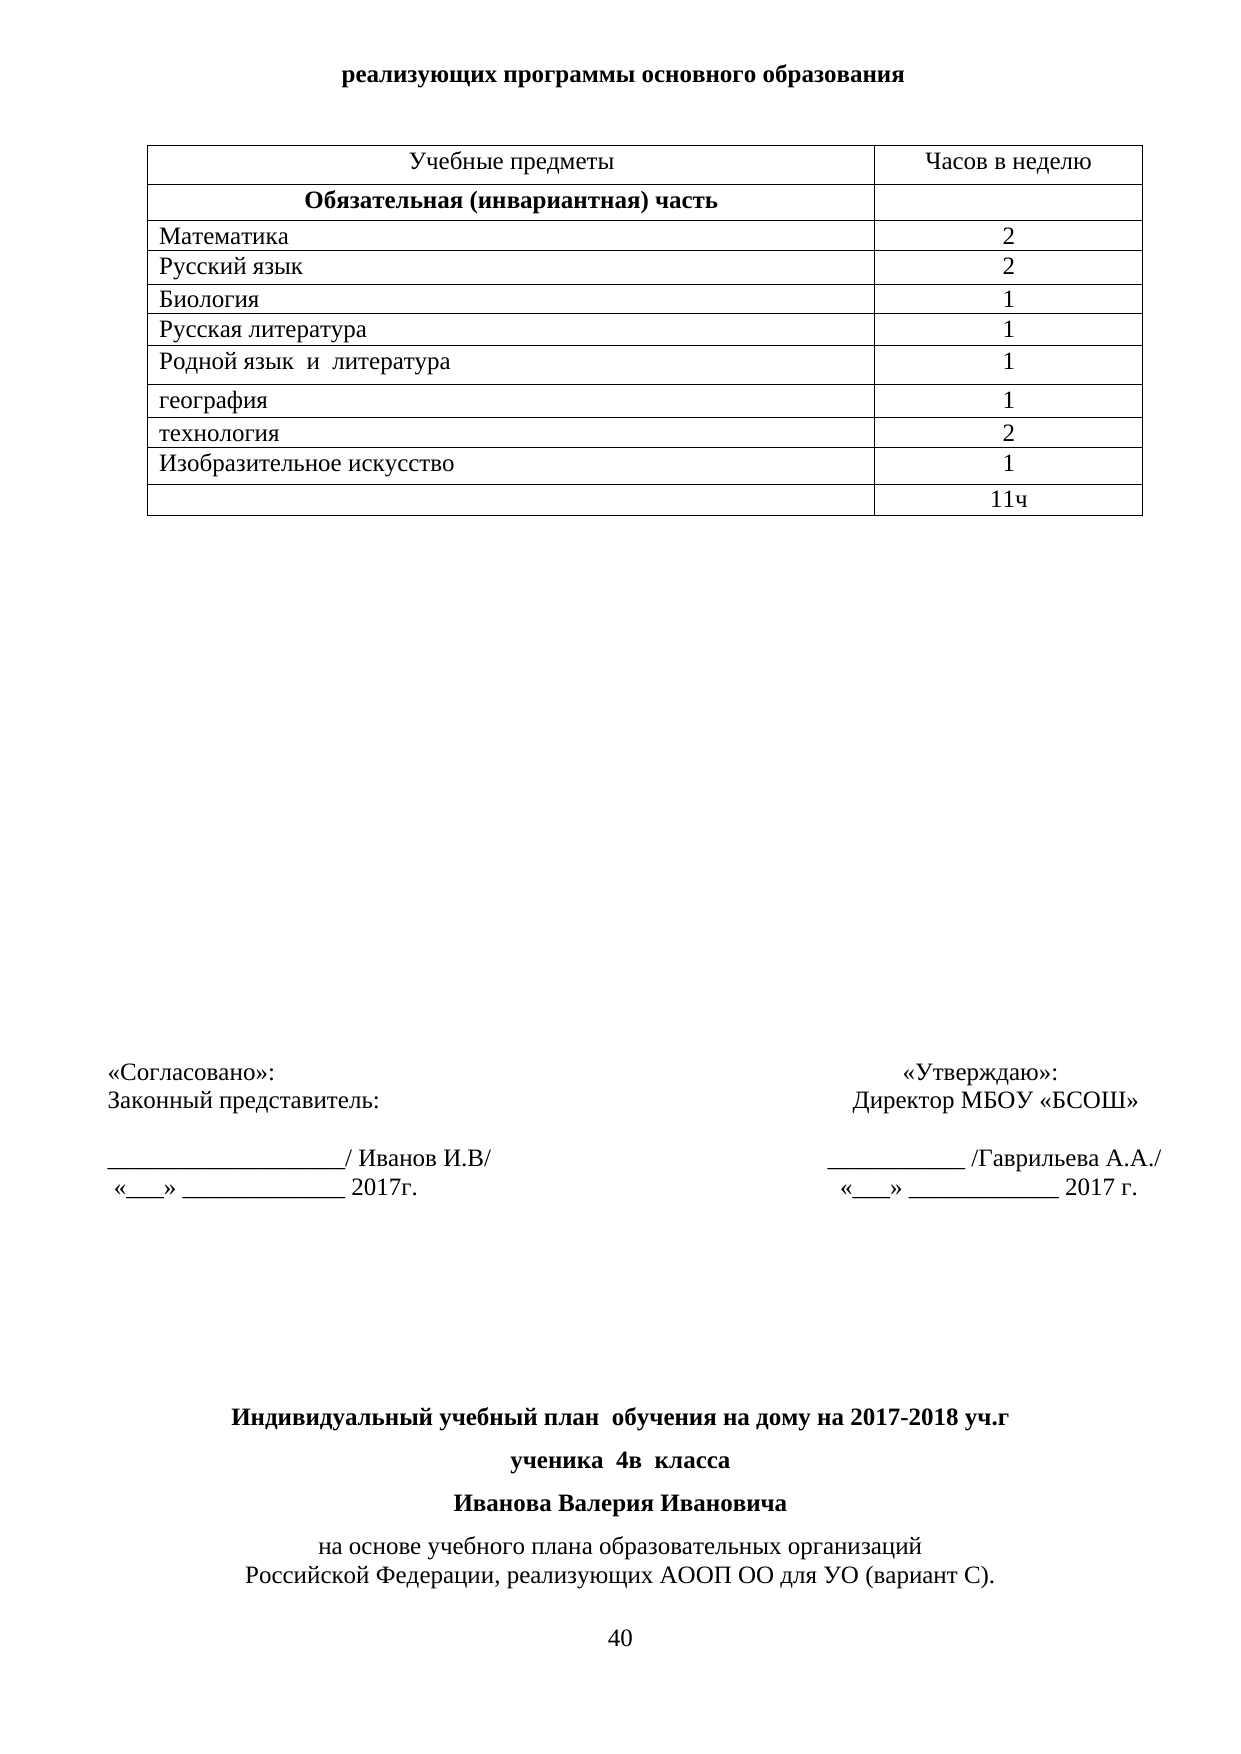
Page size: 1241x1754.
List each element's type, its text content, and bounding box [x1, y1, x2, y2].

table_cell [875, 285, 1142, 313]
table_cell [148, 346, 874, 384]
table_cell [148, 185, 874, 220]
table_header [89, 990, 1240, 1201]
text реализующих программы основного образования [89, 59, 1152, 88]
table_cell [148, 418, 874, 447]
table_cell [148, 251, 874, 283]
text Индивидуальный учебный план обучения на дому на 2017-2018 уч.г [89, 1402, 1152, 1431]
text на основе учебного плана образовательных организаций [89, 1531, 1152, 1560]
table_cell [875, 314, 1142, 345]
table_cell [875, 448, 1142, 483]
text Российской Федерации, реализующих АООП ОО для УО (вариант С). [89, 1560, 1152, 1589]
text ученика 4в класса [89, 1445, 1152, 1474]
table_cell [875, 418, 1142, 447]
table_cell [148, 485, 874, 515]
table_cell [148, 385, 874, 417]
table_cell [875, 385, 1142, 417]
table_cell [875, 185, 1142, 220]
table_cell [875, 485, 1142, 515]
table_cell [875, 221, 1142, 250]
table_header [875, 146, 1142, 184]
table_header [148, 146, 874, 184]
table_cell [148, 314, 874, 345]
text Иванова Валерия Ивановича [89, 1488, 1152, 1517]
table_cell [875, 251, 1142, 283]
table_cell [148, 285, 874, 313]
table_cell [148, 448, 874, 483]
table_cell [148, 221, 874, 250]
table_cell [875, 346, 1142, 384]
